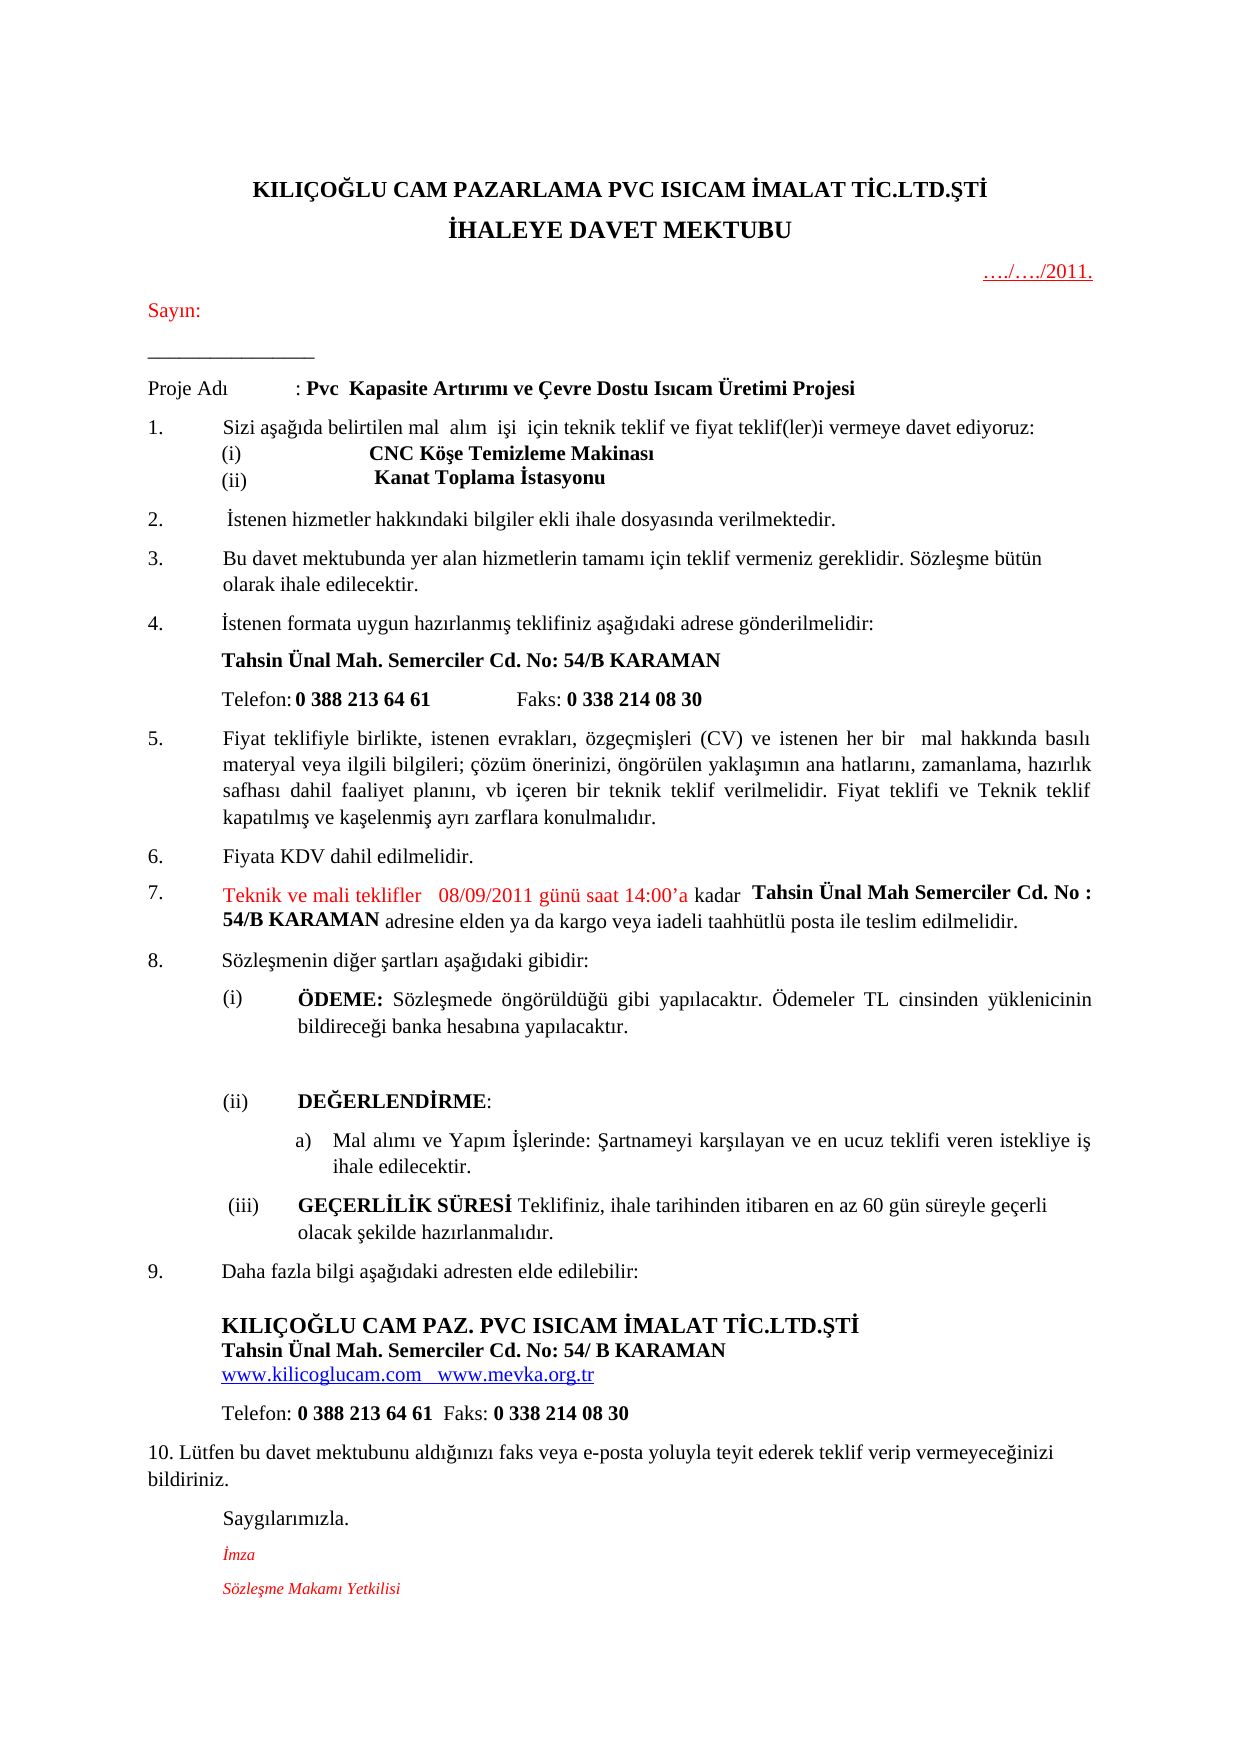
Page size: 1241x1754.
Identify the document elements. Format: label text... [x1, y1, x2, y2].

text (ii) Kanat Toplama İstasyonu [148, 465, 1093, 492]
text Sözleşme Makamı Yetkilisi [223, 1576, 1093, 1598]
text 5. Fiyat teklifiyle birlikte, istenen evrakları, özgeçmişleri (CV) ve istenen her bir mal hakkında basılı materyal veya ilgili bilgileri; çözüm önerinizi, öngörülen yaklaşımın ana hatlarını, zamanlama, hazırlık safhası dahil faaliyet planını, vb içeren bir teknik teklif verilmelidir. Fiyat teklifi ve Teknik teklif kapatılmış ve kaşelenmiş ayrı zarflara konulmalıdır. [148, 723, 1093, 829]
text (ii) DEĞERLENDİRME: [223, 1087, 1093, 1113]
list Mal alımı ve Yapım İşlerinde: Şartnameyi karşılayan ve en ucuz teklifi veren istekliye iş ihale edilecektir. [295, 1126, 1093, 1178]
list Fiyata KDV dahil edilmelidir. [148, 841, 1093, 868]
text Tahsin Ünal Mah. Semerciler Cd. No: 54/ B KARAMAN [148, 1338, 1093, 1362]
text (i) CNC Köşe Temizleme Makinası [148, 439, 1093, 465]
list ÖDEME: Sözleşmede öngörüldüğü gibi yapılacaktır. Ödemeler TL cinsinden yüklenicinin bildireceği banka hesabına yapılacaktır. [223, 985, 1093, 1038]
list Teknik ve mali teklifler 08/09/2011 günü saat 14:00’a kadar Tahsin Ünal Mah Semerciler Cd. No : 54/B KARAMAN adresine elden ya da kargo veya iadeli taahhütlü posta ile teslim edilmelidir. [148, 880, 1093, 933]
text …./…./2011. [148, 256, 1093, 283]
text Tahsin Ünal Mah. Semerciler Cd. No: 54/B KARAMAN [148, 647, 1093, 672]
text İmza [223, 1542, 1093, 1563]
text 9. Daha fazla bilgi aşağıdaki adresten elde edilebilir: [148, 1256, 1093, 1283]
text 1. Sizi aşağıda belirtilen mal alım işi için teknik teklif ve fiyat teklif(ler)i vermeye davet ediyoruz: [148, 412, 1093, 439]
text KILIÇOĞLU CAM PAZARLAMA PVC ISICAM İMALAT TİC.LTD.ŞTİ [148, 176, 1093, 203]
text KILIÇOĞLU CAM PAZ. PVC ISICAM İMALAT TİC.LTD.ŞTİ [148, 1312, 1093, 1338]
text 10. Lütfen bu davet mektubunu aldığınızı faks veya e-posta yoluyla teyit ederek teklif verip vermeyeceğinizi bildiriniz. [148, 1438, 1093, 1491]
text ________________ [148, 334, 1093, 361]
text www.kilicoglucam.com www.mevka.org.tr [148, 1362, 1093, 1386]
text Proje Adı : Pvc Kapasite Artırımı ve Çevre Dostu Isıcam Üretimi Projesi [148, 373, 1093, 400]
text 4. İstenen formata uygun hazırlanmış teklifiniz aşağıdaki adrese gönderilmelidir: [148, 608, 1093, 635]
subtitle İHALEYE DAVET MEKTUBU [148, 215, 1093, 244]
text Telefon: 0 388 213 64 61 Faks: 0 338 214 08 30 [148, 684, 1093, 711]
text 3. Bu davet mektubunda yer alan hizmetlerin tamamı için teklif vermeniz gereklidir. Sözleşme bütün olarak ihale edilecektir. [148, 543, 1093, 596]
text (iii) GEÇERLİLİK SÜRESİ Teklifiniz, ihale tarihinden itibaren en az 60 gün süreyle geçerli olacak şekilde hazırlanmalıdır. [223, 1191, 1093, 1244]
text Saygılarımızla. [223, 1503, 1093, 1529]
text 2. İstenen hizmetler hakkındaki bilgiler ekli ihale dosyasında verilmektedir. [148, 504, 1093, 531]
text 8. Sözleşmenin diğer şartları aşağıdaki gibidir: [148, 946, 1093, 972]
text Telefon: 0 388 213 64 61 Faks: 0 338 214 08 30 [148, 1399, 1093, 1425]
text Sayın: [148, 295, 1093, 322]
